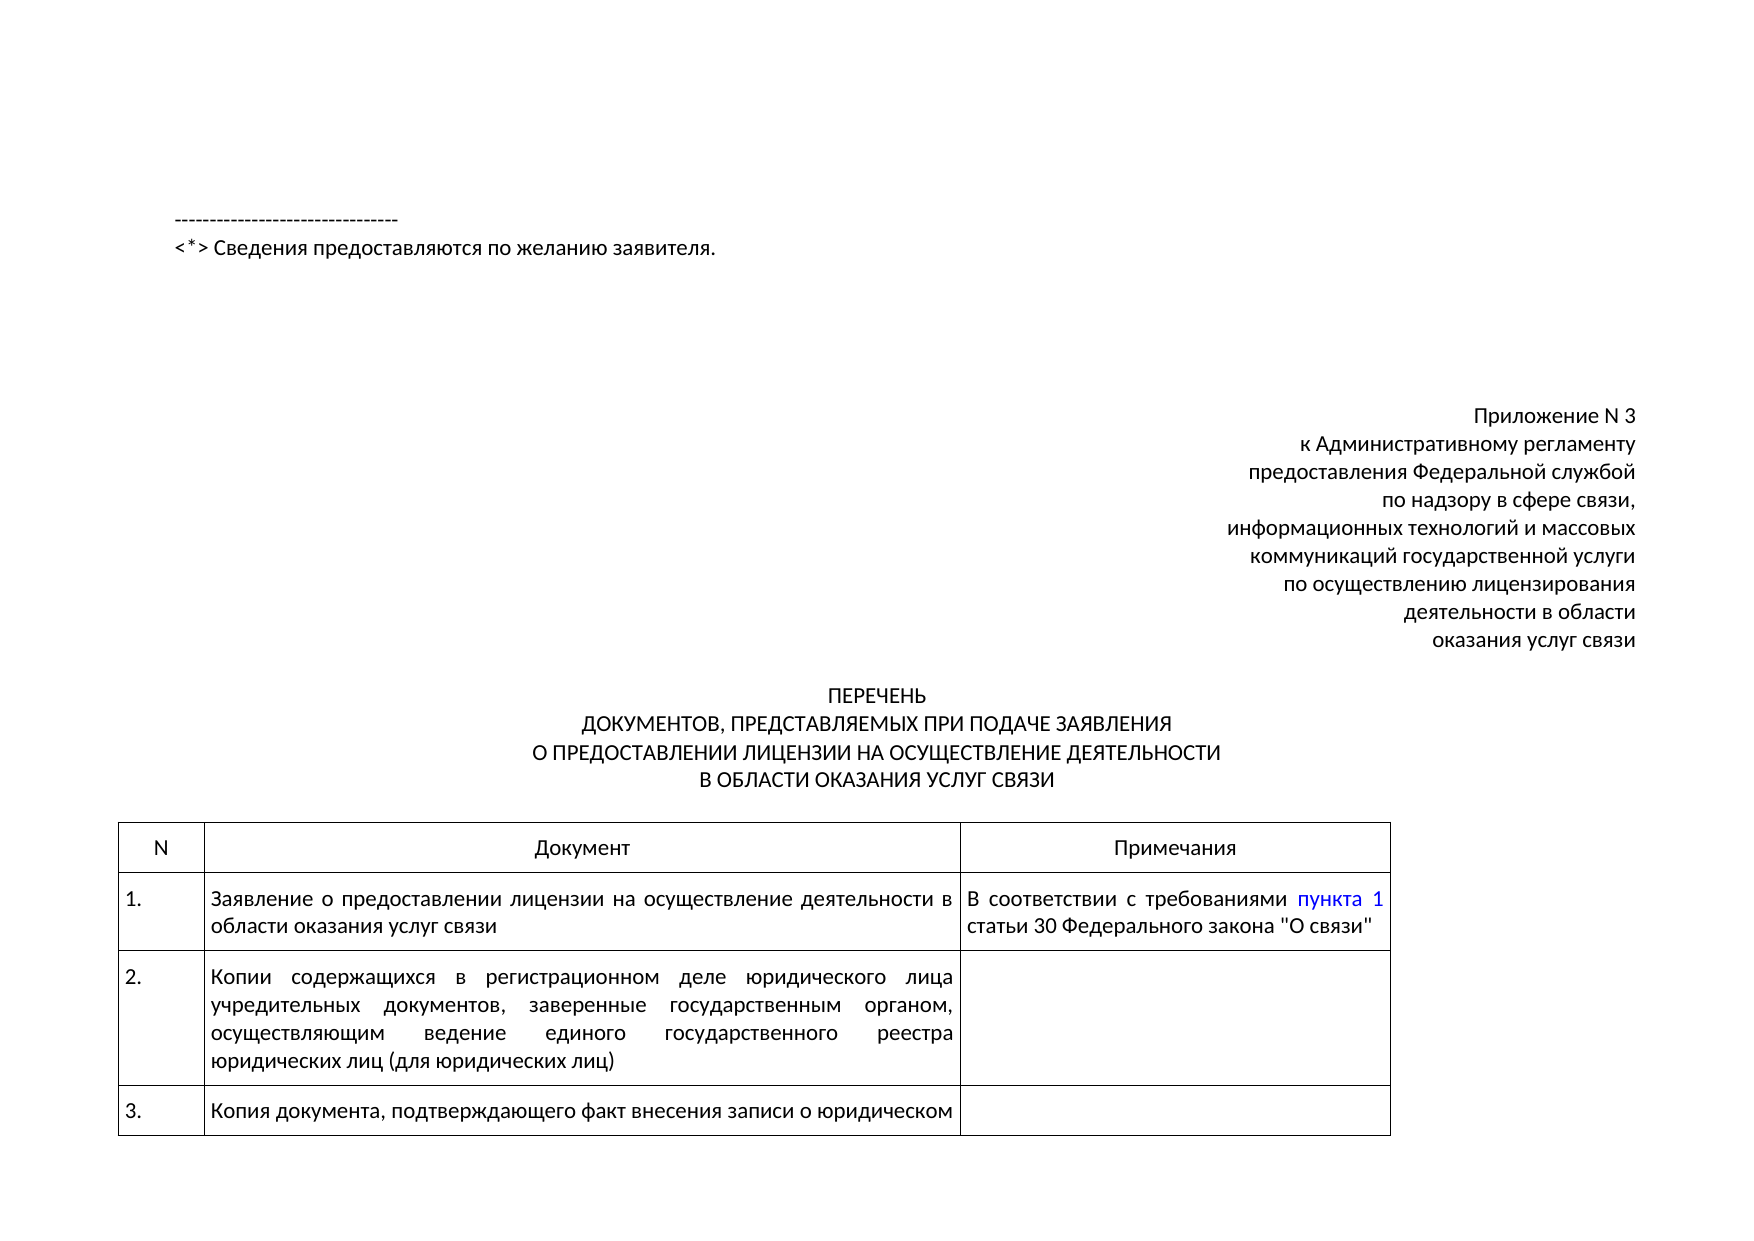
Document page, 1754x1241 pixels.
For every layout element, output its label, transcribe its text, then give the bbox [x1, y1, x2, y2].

text Приложение N 3 [118, 401, 1636, 429]
text коммуникаций государственной услуги [118, 541, 1636, 569]
text О ПРЕДОСТАВЛЕНИИ ЛИЦЕНЗИИ НА ОСУЩЕСТВЛЕНИЕ ДЕЯТЕЛЬНОСТИ [118, 738, 1636, 766]
table_cell Заявление о предоставлении лицензии на осуществление деятельности в области оказания услуг связи [205, 873, 960, 950]
text -------------------------------- [118, 205, 1636, 233]
table_cell 2. [119, 951, 204, 1085]
table_cell 1. [119, 873, 204, 950]
text по осуществлению лицензирования [118, 569, 1636, 597]
text <*> Сведения предоставляются по желанию заявителя. [118, 233, 1636, 261]
text к Административному регламенту [118, 429, 1636, 457]
table_cell В соответствии с требованиями пункта 1 статьи 30 Федерального закона "О связи" [961, 873, 1390, 950]
text ДОКУМЕНТОВ, ПРЕДСТАВЛЯЕМЫХ ПРИ ПОДАЧЕ ЗАЯВЛЕНИЯ [118, 709, 1636, 738]
text оказания услуг связи [118, 626, 1636, 653]
text информационных технологий и массовых [118, 513, 1636, 541]
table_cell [205, 1086, 960, 1135]
table_header N [119, 823, 204, 872]
table_cell [961, 951, 1390, 1085]
table_cell [961, 1086, 1390, 1135]
text предоставления Федеральной службой [118, 457, 1636, 485]
table_cell Копии содержащихся в регистрационном деле юридического лица учредительных документов, заверенные государственным органом, осуществляющим ведение единого государственного реестра юридических лиц (для юридических лиц) [205, 951, 960, 1085]
table_header Документ [205, 823, 960, 872]
table_header Примечания [961, 823, 1390, 872]
text ПЕРЕЧЕНЬ [118, 682, 1636, 709]
text деятельности в области [118, 597, 1636, 626]
text по надзору в сфере связи, [118, 485, 1636, 513]
text В ОБЛАСТИ ОКАЗАНИЯ УСЛУГ СВЯЗИ [118, 766, 1636, 794]
table_cell 3. [119, 1086, 204, 1135]
